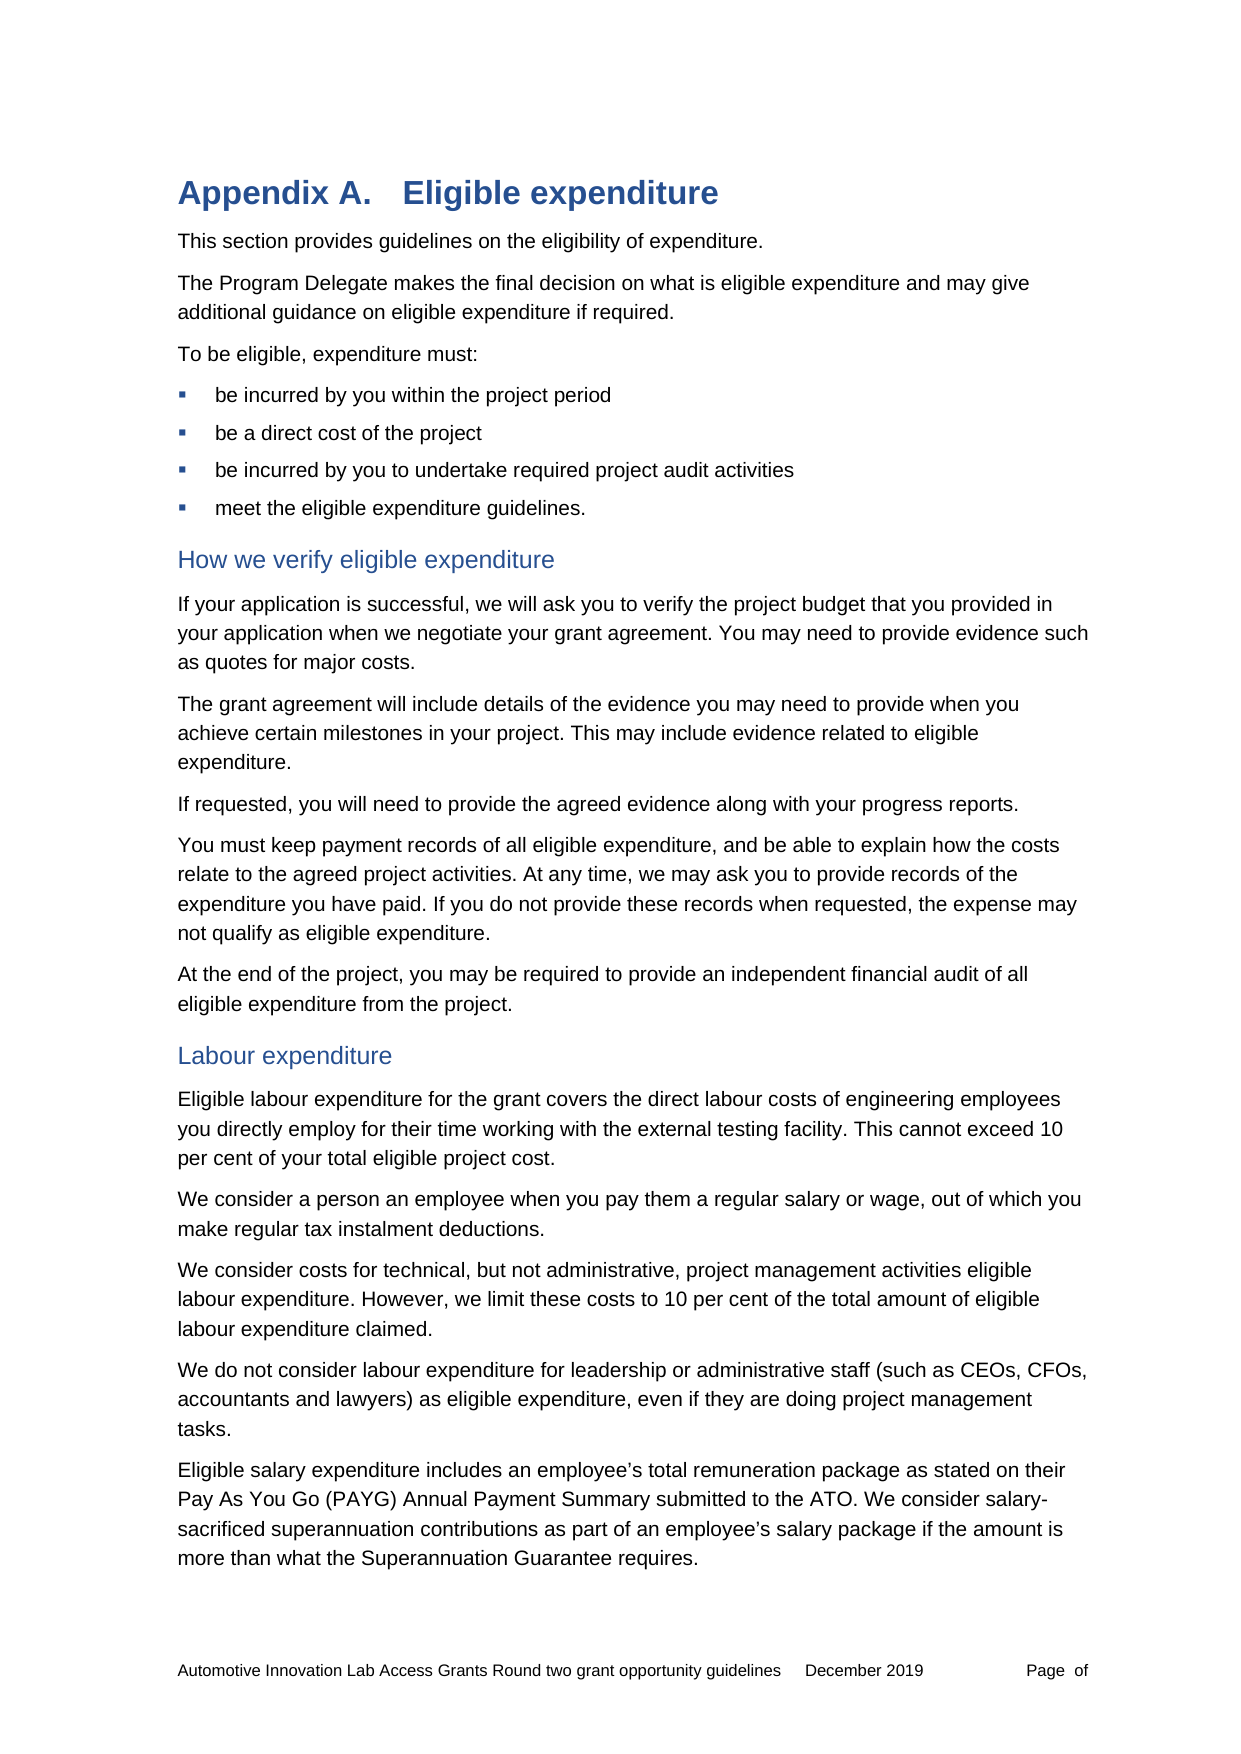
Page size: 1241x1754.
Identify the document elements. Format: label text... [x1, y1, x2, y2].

subtitle Eligible expenditure [177, 173, 1092, 211]
text We consider costs for technical, but not administrative, project management activities eligible labour expenditure. However, we limit these costs to 10 per cent of the total amount of eligible labour expenditure claimed. [177, 1253, 1092, 1340]
text If requested, you will need to provide the agreed evidence along with your progress reports. [177, 786, 1092, 815]
list be incurred by you within the project period [177, 378, 1092, 407]
text You must keep payment records of all eligible expenditure, and be able to explain how the costs relate to the agreed project activities. At any time, we may ask you to provide records of the expenditure you have paid. If you do not provide these records when requested, the expense may not qualify as eligible expenditure. [177, 828, 1092, 944]
list be incurred by you to undertake required project audit activities [177, 453, 1092, 482]
subtitle How we verify eligible expenditure [177, 544, 1092, 574]
text If your application is successful, we will ask you to verify the project budget that you provided in your application when we negotiate your grant agreement. You may need to provide evidence such as quotes for major costs. [177, 586, 1092, 674]
list meet the eligible expenditure guidelines. [177, 490, 1092, 519]
text We do not consider labour expenditure for leadership or administrative staff (such as CEOs, CFOs, accountants and lawyers) as eligible expenditure, even if they are doing project management tasks. [177, 1353, 1092, 1440]
text The Program Delegate makes the final decision on what is eligible expenditure and may give additional guidance on eligible expenditure if required. [177, 265, 1092, 324]
text Eligible labour expenditure for the grant covers the direct labour costs of engineering employees you directly employ for their time working with the external testing facility. This cannot exceed 10 per cent of your total eligible project cost. [177, 1082, 1092, 1169]
text This section provides guidelines on the eligibility of expenditure. [177, 224, 1092, 253]
text The grant agreement will include details of the evidence you may need to provide when you achieve certain milestones in your project. This may include evidence related to eligible expenditure. [177, 686, 1092, 774]
text At the end of the project, you may be required to provide an independent financial audit of all eligible expenditure from the project. [177, 957, 1092, 1015]
text Eligible salary expenditure includes an employee’s total remuneration package as stated on their Pay As You Go (PAYG) Annual Payment Summary submitted to the ATO. We consider salary-sacrificed superannuation contributions as part of an employee’s salary package if the amount is more than what the Superannuation Guarantee requires. [177, 1453, 1092, 1569]
list be a direct cost of the project [177, 415, 1092, 444]
subtitle Labour expenditure [177, 1040, 1092, 1069]
text To be eligible, expenditure must: [177, 336, 1092, 365]
text We consider a person an employee when you pay them a regular salary or wage, out of which you make regular tax instalment deductions. [177, 1182, 1092, 1240]
